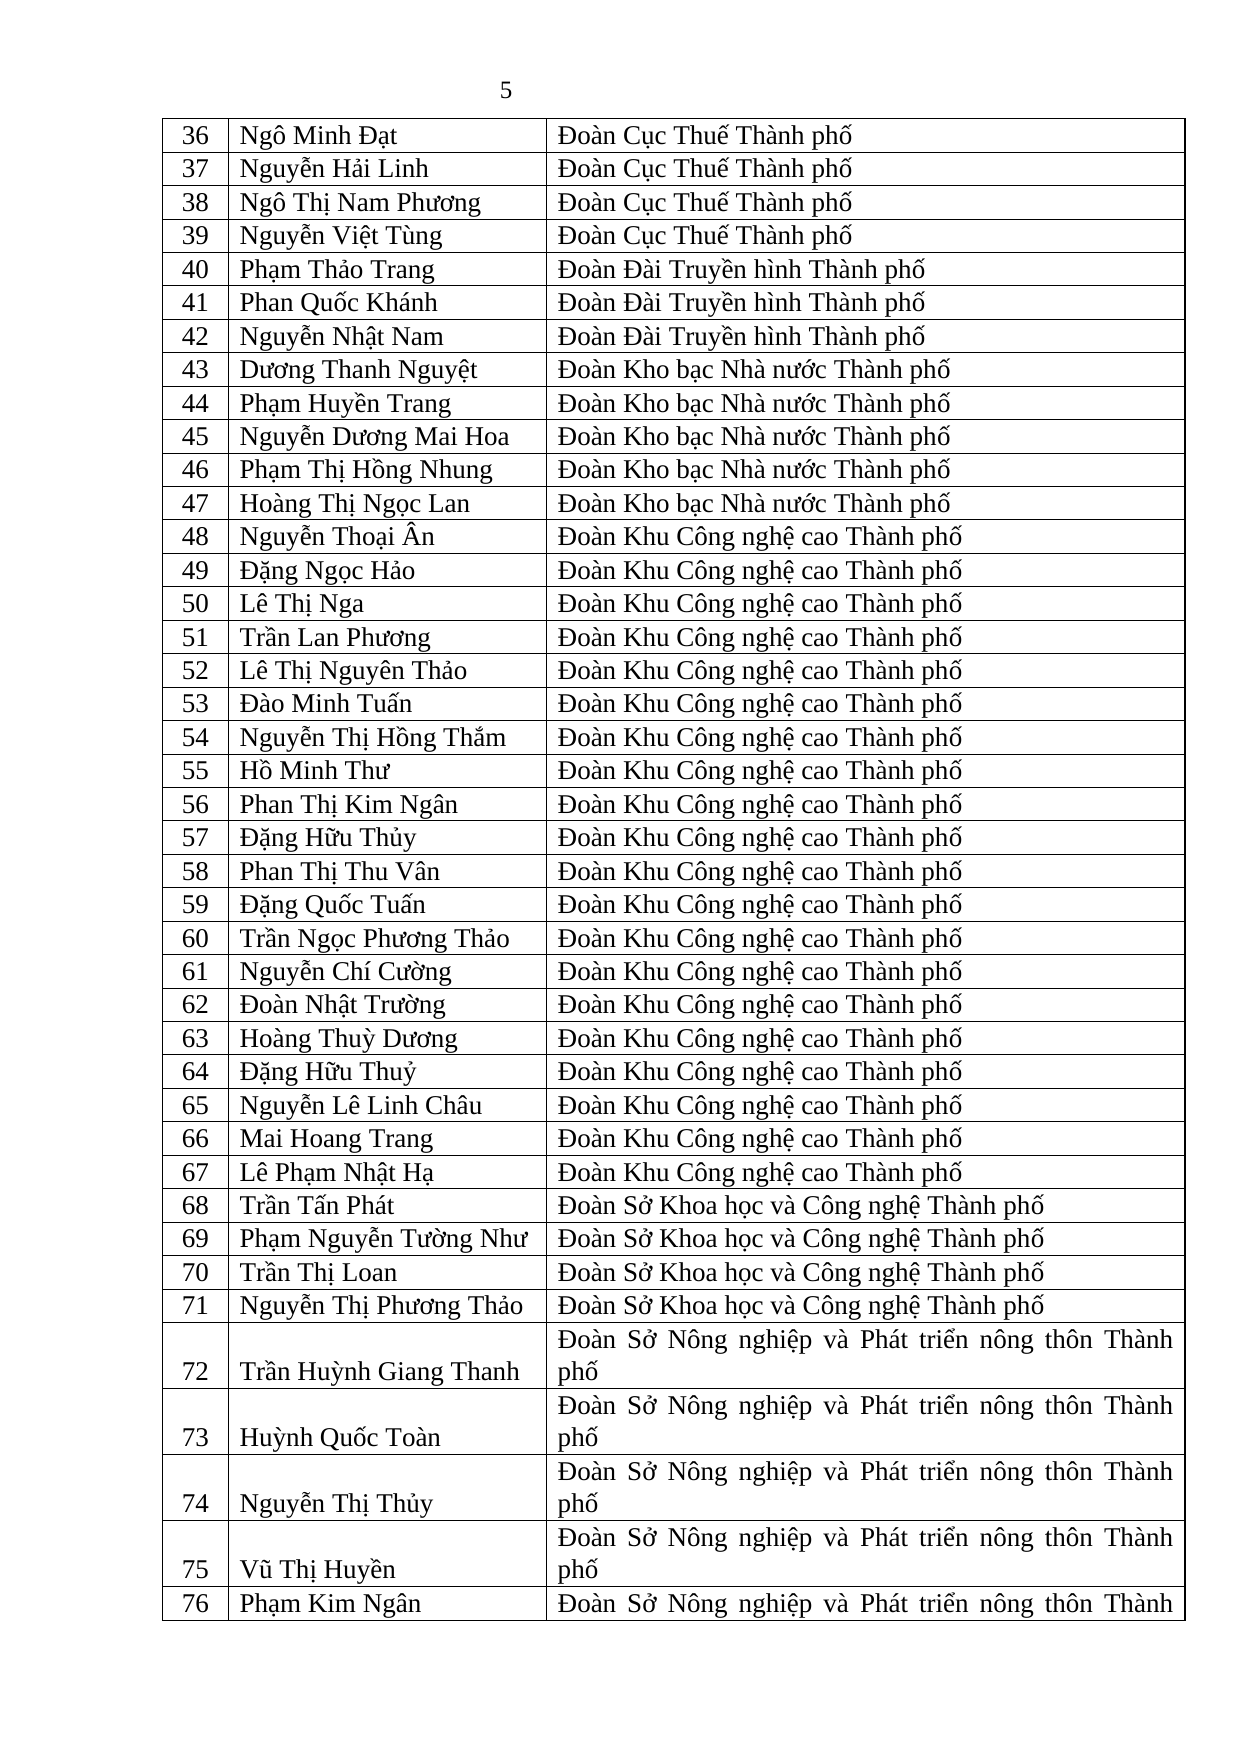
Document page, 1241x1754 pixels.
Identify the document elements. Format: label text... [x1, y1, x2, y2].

table_cell Đoàn Khu Công nghệ cao Thành phố [547, 721, 1184, 753]
table_cell 61 [163, 955, 228, 987]
table_cell 63 [163, 1022, 228, 1054]
table_cell Đoàn Khu Công nghệ cao Thành phố [547, 554, 1184, 586]
table_cell 41 [163, 286, 228, 319]
table_cell Đoàn Đài Truyền hình Thành phố [547, 253, 1184, 285]
table_cell Trần Tấn Phát [229, 1189, 546, 1222]
table_cell Nguyễn Hải Linh [229, 153, 546, 185]
table_cell 50 [163, 587, 228, 620]
table_cell Phạm Huyền Trang [229, 387, 546, 419]
table_cell 65 [163, 1089, 228, 1121]
table_cell Nguyễn Nhật Nam [229, 320, 546, 352]
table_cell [547, 1521, 1184, 1586]
table_cell 36 [163, 119, 228, 152]
table_cell Phan Quốc Khánh [229, 286, 546, 319]
table_cell 38 [163, 186, 228, 218]
table_cell Đoàn Cục Thuế Thành phố [547, 186, 1184, 218]
table_cell Đoàn Kho bạc Nhà nước Thành phố [547, 387, 1184, 419]
table_cell 37 [163, 153, 228, 185]
table_cell Nguyễn Thoại Ân [229, 520, 546, 553]
table_cell Đặng Ngọc Hảo [229, 554, 546, 586]
table_cell Nguyễn Dương Mai Hoa [229, 420, 546, 452]
table_cell Đặng Hữu Thủy [229, 821, 546, 854]
table_cell Đoàn Khu Công nghệ cao Thành phố [547, 587, 1184, 620]
table_cell Đoàn Khu Công nghệ cao Thành phố [547, 1055, 1184, 1088]
table_cell 40 [163, 253, 228, 285]
table_cell Đoàn Khu Công nghệ cao Thành phố [547, 1156, 1184, 1188]
table_cell Mai Hoang Trang [229, 1122, 546, 1155]
table_cell Phan Thị Thu Vân [229, 855, 546, 887]
table_cell 53 [163, 688, 228, 720]
table_cell Đoàn Kho bạc Nhà nước Thành phố [547, 454, 1184, 486]
table_cell Đoàn Khu Công nghệ cao Thành phố [547, 1089, 1184, 1121]
table_cell 73 [163, 1389, 228, 1454]
table_cell 74 [163, 1455, 228, 1520]
table_cell Đoàn Sở Khoa học và Công nghệ Thành phố [547, 1256, 1184, 1288]
table_cell Trần Ngọc Phương Thảo [229, 922, 546, 954]
table_cell Phan Thị Kim Ngân [229, 788, 546, 820]
table_cell Trần Huỳnh Giang Thanh [229, 1323, 546, 1388]
table_cell 45 [163, 420, 228, 452]
table_cell Đoàn Sở Nông nghiệp và Phát triển nông thôn Thành phố [547, 1389, 1184, 1454]
table_cell Nguyễn Thị Thủy [229, 1455, 546, 1520]
table_cell Phạm Thị Hồng Nhung [229, 454, 546, 486]
table_cell 70 [163, 1256, 228, 1288]
table_cell Hồ Minh Thư [229, 755, 546, 787]
table_cell 43 [163, 353, 228, 386]
table_cell Đặng Quốc Tuấn [229, 888, 546, 921]
table_cell 54 [163, 721, 228, 753]
table_cell 69 [163, 1223, 228, 1255]
table_cell Đoàn Kho bạc Nhà nước Thành phố [547, 353, 1184, 386]
table_cell Đặng Hữu Thuỷ [229, 1055, 546, 1088]
table_cell 42 [163, 320, 228, 352]
table_cell 55 [163, 755, 228, 787]
table_cell Đoàn Khu Công nghệ cao Thành phố [547, 621, 1184, 653]
table_cell 71 [163, 1290, 228, 1322]
table_cell 59 [163, 888, 228, 921]
table_cell Phạm Kim Ngân [229, 1587, 546, 1619]
table_cell Nguyễn Việt Tùng [229, 220, 546, 252]
table_cell 66 [163, 1122, 228, 1155]
table_cell Nguyễn Lê Linh Châu [229, 1089, 546, 1121]
table_cell Dương Thanh Nguyệt [229, 353, 546, 386]
table_cell Đoàn Khu Công nghệ cao Thành phố [547, 1022, 1184, 1054]
table_cell Đoàn Nhật Trường [229, 989, 546, 1021]
table_cell 67 [163, 1156, 228, 1188]
table_cell 76 [163, 1587, 228, 1619]
table_cell Đoàn Đài Truyền hình Thành phố [547, 320, 1184, 352]
table_cell Đoàn Khu Công nghệ cao Thành phố [547, 1122, 1184, 1155]
table_cell Đoàn Sở Nông nghiệp và Phát triển nông thôn Thành phố [547, 1323, 1184, 1388]
table_cell Đoàn Khu Công nghệ cao Thành phố [547, 755, 1184, 787]
table_cell Đoàn Khu Công nghệ cao Thành phố [547, 955, 1184, 987]
table_cell Huỳnh Quốc Toàn [229, 1389, 546, 1454]
table_cell 60 [163, 922, 228, 954]
table_cell 62 [163, 989, 228, 1021]
table_cell Hoàng Thuỳ Dương [229, 1022, 546, 1054]
table_cell 52 [163, 654, 228, 687]
table_cell Đoàn Kho bạc Nhà nước Thành phố [547, 487, 1184, 519]
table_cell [547, 1587, 1184, 1619]
table_cell Đoàn Sở Khoa học và Công nghệ Thành phố [547, 1223, 1184, 1255]
table_cell Đoàn Khu Công nghệ cao Thành phố [547, 788, 1184, 820]
table_cell Nguyễn Thị Phương Thảo [229, 1290, 546, 1322]
table_cell Đoàn Khu Công nghệ cao Thành phố [547, 520, 1184, 553]
table_cell 56 [163, 788, 228, 820]
table_cell Đoàn Khu Công nghệ cao Thành phố [547, 654, 1184, 687]
table_cell Lê Thị Nguyên Thảo [229, 654, 546, 687]
table_cell 68 [163, 1189, 228, 1222]
table_cell Trần Thị Loan [229, 1256, 546, 1288]
table_cell 57 [163, 821, 228, 854]
table_cell Đoàn Đài Truyền hình Thành phố [547, 286, 1184, 319]
table_cell 47 [163, 487, 228, 519]
table_cell Đoàn Khu Công nghệ cao Thành phố [547, 922, 1184, 954]
table_cell Ngô Minh Đạt [229, 119, 546, 152]
table_cell Đoàn Cục Thuế Thành phố [547, 220, 1184, 252]
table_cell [547, 119, 1184, 152]
table_cell Đoàn Khu Công nghệ cao Thành phố [547, 688, 1184, 720]
table_cell Trần Lan Phương [229, 621, 546, 653]
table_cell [547, 1455, 1184, 1520]
table_cell Lê Phạm Nhật Hạ [229, 1156, 546, 1188]
table_cell 44 [163, 387, 228, 419]
table_cell Đoàn Kho bạc Nhà nước Thành phố [547, 420, 1184, 452]
table_cell Phạm Nguyễn Tường Như [229, 1223, 546, 1255]
table_cell 49 [163, 554, 228, 586]
table_cell 75 [163, 1521, 228, 1586]
table_cell Đoàn Khu Công nghệ cao Thành phố [547, 888, 1184, 921]
table_cell Đào Minh Tuấn [229, 688, 546, 720]
table_cell Phạm Thảo Trang [229, 253, 546, 285]
table_cell Vũ Thị Huyền [229, 1521, 546, 1586]
table_cell 48 [163, 520, 228, 553]
table_cell Nguyễn Chí Cường [229, 955, 546, 987]
table_cell 58 [163, 855, 228, 887]
table_cell 46 [163, 454, 228, 486]
table_cell 72 [163, 1323, 228, 1388]
table_cell Đoàn Khu Công nghệ cao Thành phố [547, 989, 1184, 1021]
table_cell Đoàn Sở Khoa học và Công nghệ Thành phố [547, 1189, 1184, 1222]
table_cell 39 [163, 220, 228, 252]
table_cell 64 [163, 1055, 228, 1088]
table_cell 51 [163, 621, 228, 653]
table_cell Đoàn Khu Công nghệ cao Thành phố [547, 855, 1184, 887]
table_cell Đoàn Cục Thuế Thành phố [547, 153, 1184, 185]
table_cell Đoàn Sở Khoa học và Công nghệ Thành phố [547, 1290, 1184, 1322]
table_cell Ngô Thị Nam Phương [229, 186, 546, 218]
table_cell Đoàn Khu Công nghệ cao Thành phố [547, 821, 1184, 854]
table_cell Lê Thị Nga [229, 587, 546, 620]
table_cell Hoàng Thị Ngọc Lan [229, 487, 546, 519]
table_cell Nguyễn Thị Hồng Thắm [229, 721, 546, 753]
